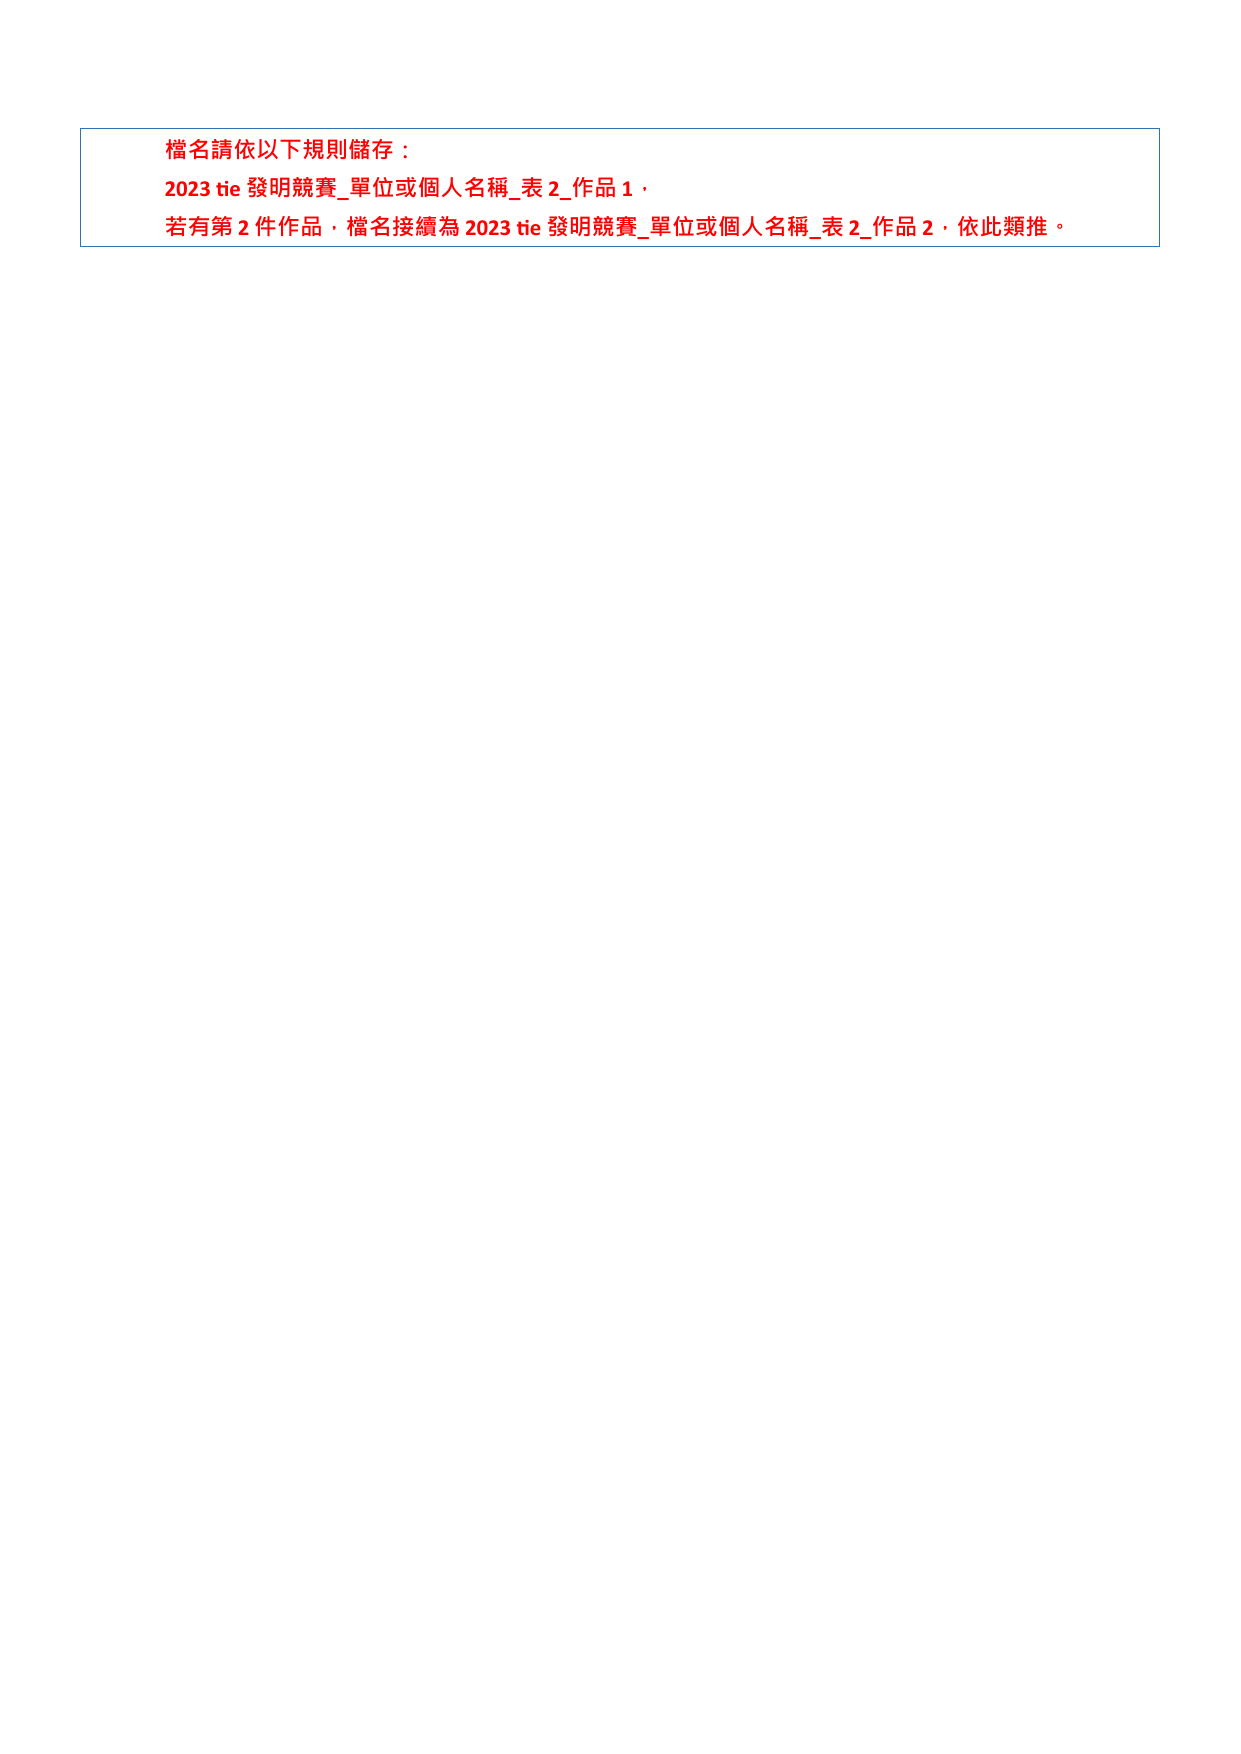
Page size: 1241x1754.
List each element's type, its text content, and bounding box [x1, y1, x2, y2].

table_cell 檔名請依以下規則儲存： 2023 tie發明競賽_單位或個人名稱_表2_作品1， 若有第2件作品，檔名接續為2023 tie發明競賽_單位或個人名稱_表2_作品2，依此類推。 [81, 129, 1159, 246]
